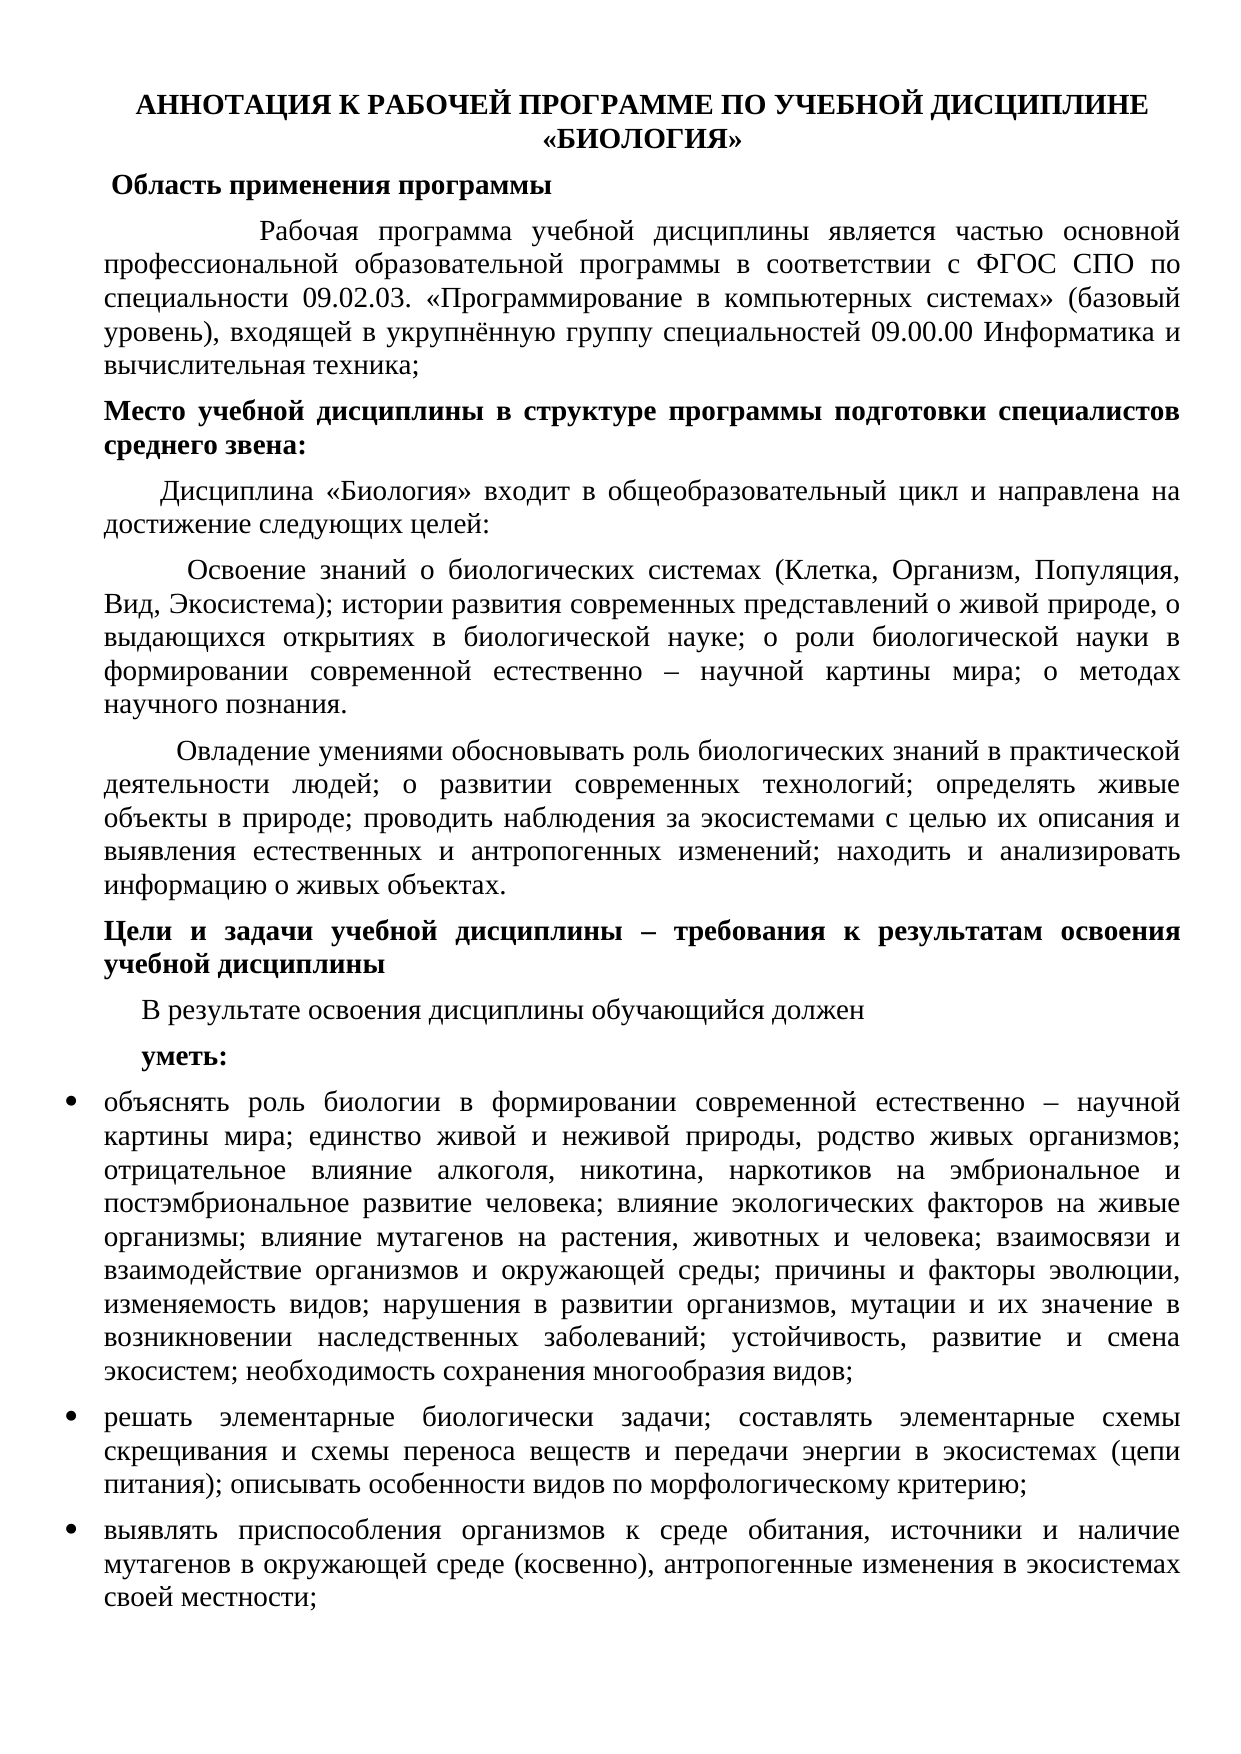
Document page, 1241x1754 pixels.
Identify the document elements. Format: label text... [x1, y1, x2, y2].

text АННОТАЦИЯ К РАБОЧЕЙ ПРОГРАММЕ ПО УЧЕБНОЙ ДИСЦИПЛИНЕ «БИОЛОГИЯ» [103, 87, 1181, 154]
text уметь: [103, 1038, 1181, 1072]
text В результате освоения дисциплины обучающийся должен [103, 992, 1181, 1026]
text Освоение знаний о биологических системах (Клетка, Организм, Популяция, Вид, Экосистема); истории развития современных представлений о живой природе, о выдающихся открытиях в биологической науке; о роли биологической науки в формировании современной естественно – научной картины мира; о методах научного познания. [103, 552, 1181, 720]
text Дисциплина «Биология» входит в общеобразовательный цикл и направлена на достижение следующих целей: [103, 473, 1181, 540]
list решать элементарные биологически задачи; составлять элементарные схемы скрещивания и схемы переноса веществ и передачи энергии в экосистемах (цепи питания); описывать особенности видов по морфологическому критерию; [66, 1399, 1181, 1500]
list Цели и задачи учебной дисциплины – требования к результатам освоения учебной дисциплины [103, 913, 1181, 980]
text Овладение умениями обосновывать роль биологических знаний в практической деятельности людей; о развитии современных технологий; определять живые объекты в природе; проводить наблюдения за экосистемами с целью их описания и выявления естественных и антропогенных изменений; находить и анализировать информацию о живых объектах. [103, 733, 1181, 900]
text Место учебной дисциплины в структуре программы подготовки специалистов среднего звена: [103, 393, 1181, 460]
list выявлять приспособления организмов к среде обитания, источники и наличие мутагенов в окружающей среде (косвенно), антропогенные изменения в экосистемах своей местности; [66, 1512, 1181, 1613]
list объяснять роль биологии в формировании современной естественно – научной картины мира; единство живой и неживой природы, родство живых организмов; отрицательное влияние алкоголя, никотина, наркотиков на эмбриональное и постэмбриональное развитие человека; влияние экологических факторов на живые организмы; влияние мутагенов на растения, животных и человека; взаимосвязи и взаимодействие организмов и окружающей среды; причины и факторы эволюции, изменяемость видов; нарушения в развитии организмов, мутации и их значение в возникновении наследственных заболеваний; устойчивость, развитие и смена экосистем; необходимость сохранения многообразия видов; [66, 1084, 1181, 1387]
text Область применения программы [103, 167, 1181, 201]
text Рабочая программа учебной дисциплины является частью основной профессиональной образовательной программы в соответствии с ФГОС СПО по специальности 09.02.03. «Программирование в компьютерных системах» (базовый уровень), входящей в укрупнённую группу специальностей 09.00.00 Информатика и вычислительная техника; [103, 213, 1181, 381]
